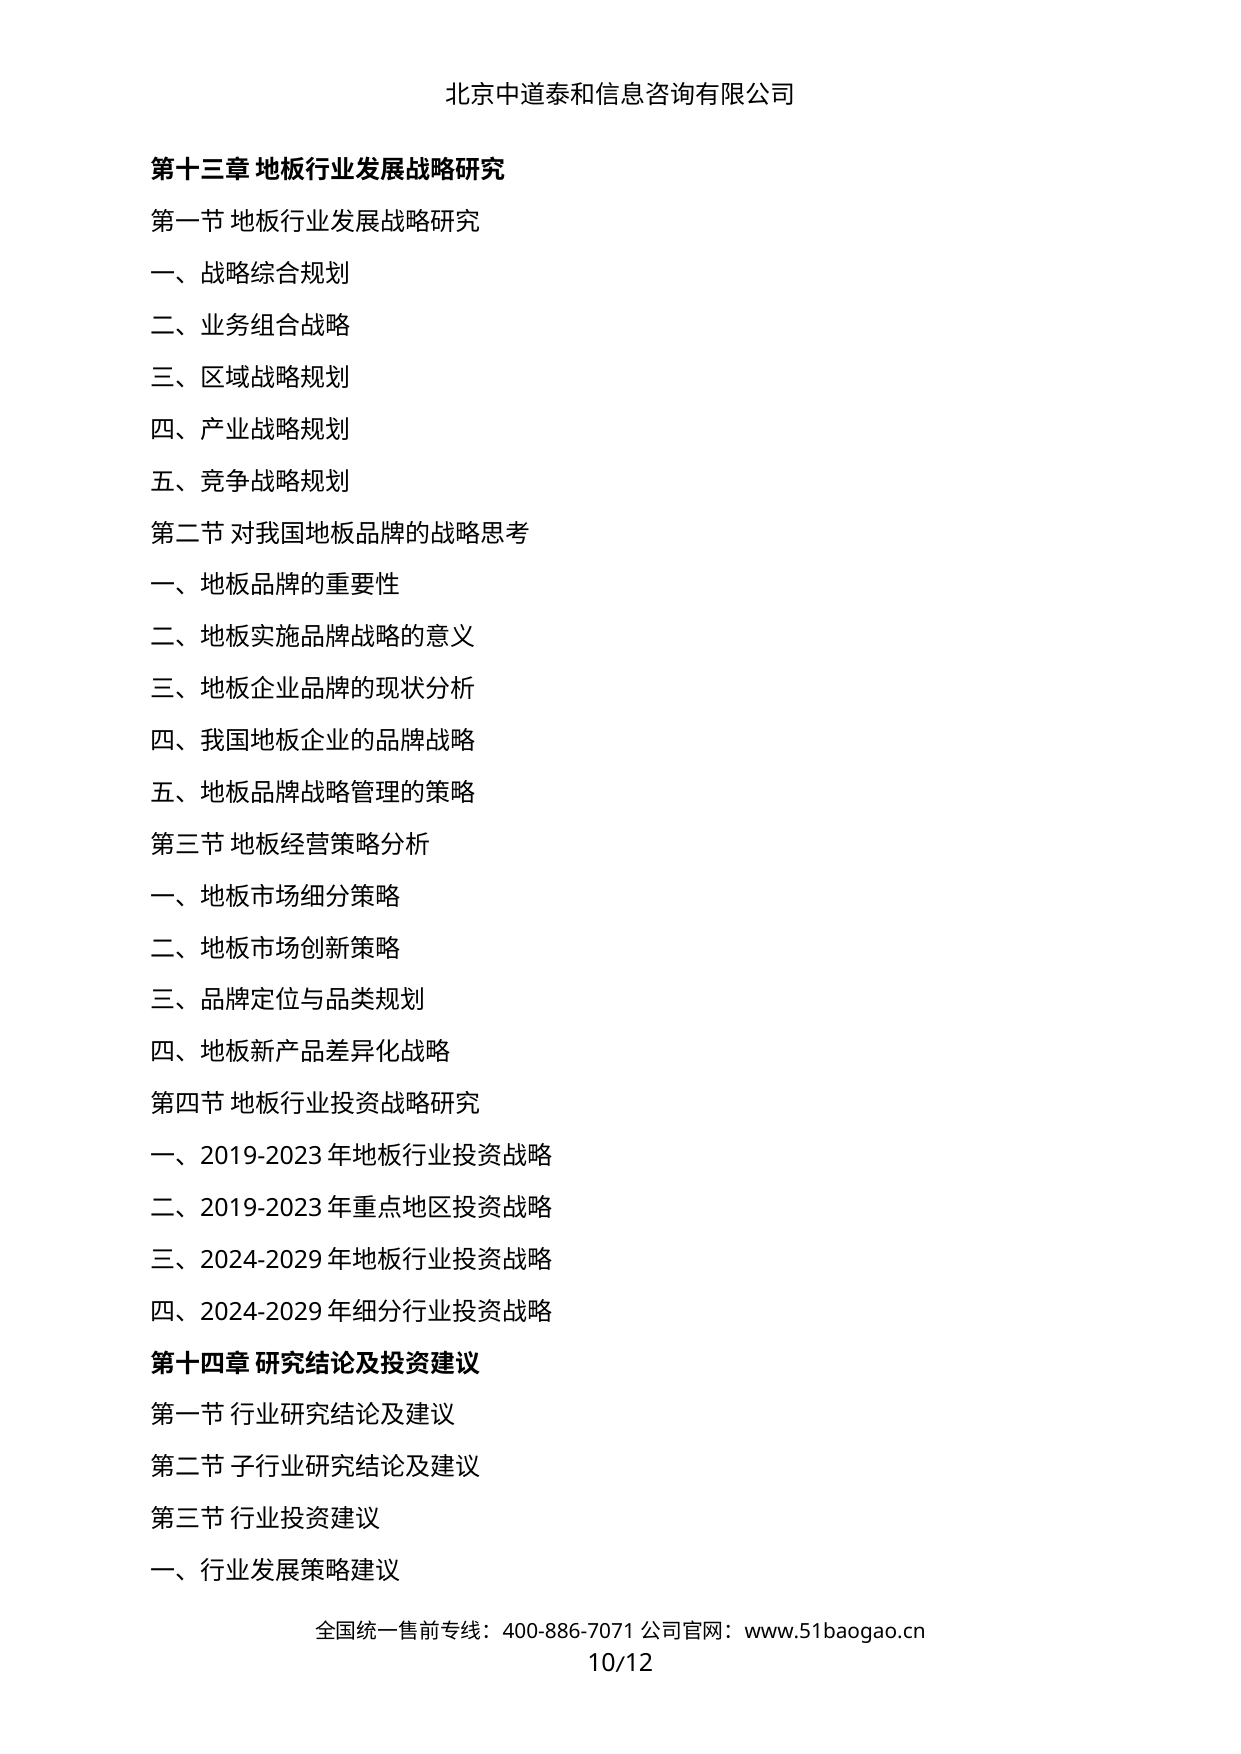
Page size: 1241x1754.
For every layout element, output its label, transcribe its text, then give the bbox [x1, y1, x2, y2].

text 四、2024-2029年细分行业投资战略 [150, 1291, 1090, 1327]
text 第二节 子行业研究结论及建议 [150, 1447, 1090, 1483]
text 第十四章 研究结论及投资建议 [150, 1343, 1090, 1379]
text 三、2024-2029年地板行业投资战略 [150, 1239, 1090, 1276]
text 第二节 对我国地板品牌的战略思考 [150, 513, 1090, 549]
text 三、品牌定位与品类规划 [150, 980, 1090, 1016]
text 第十三章 地板行业发展战略研究 [150, 150, 1090, 186]
text 五、地板品牌战略管理的策略 [150, 772, 1090, 809]
text 一、战略综合规划 [150, 254, 1090, 290]
text 一、地板市场细分策略 [150, 876, 1090, 912]
text 二、2019-2023年重点地区投资战略 [150, 1187, 1090, 1224]
text 二、地板市场创新策略 [150, 928, 1090, 964]
text 第四节 地板行业投资战略研究 [150, 1084, 1090, 1120]
text 第一节 地板行业发展战略研究 [150, 202, 1090, 238]
text 三、区域战略规划 [150, 357, 1090, 394]
text 四、地板新产品差异化战略 [150, 1032, 1090, 1068]
text 三、地板企业品牌的现状分析 [150, 669, 1090, 705]
text 四、产业战略规划 [150, 409, 1090, 446]
text 第三节 地板经营策略分析 [150, 824, 1090, 861]
text 二、地板实施品牌战略的意义 [150, 617, 1090, 653]
text 一、行业发展策略建议 [150, 1551, 1090, 1587]
text 一、2019-2023年地板行业投资战略 [150, 1136, 1090, 1172]
text 第一节 行业研究结论及建议 [150, 1395, 1090, 1431]
text 五、竞争战略规划 [150, 461, 1090, 497]
text 第三节 行业投资建议 [150, 1499, 1090, 1535]
text 二、业务组合战略 [150, 306, 1090, 342]
text 四、我国地板企业的品牌战略 [150, 721, 1090, 757]
text 一、地板品牌的重要性 [150, 565, 1090, 601]
